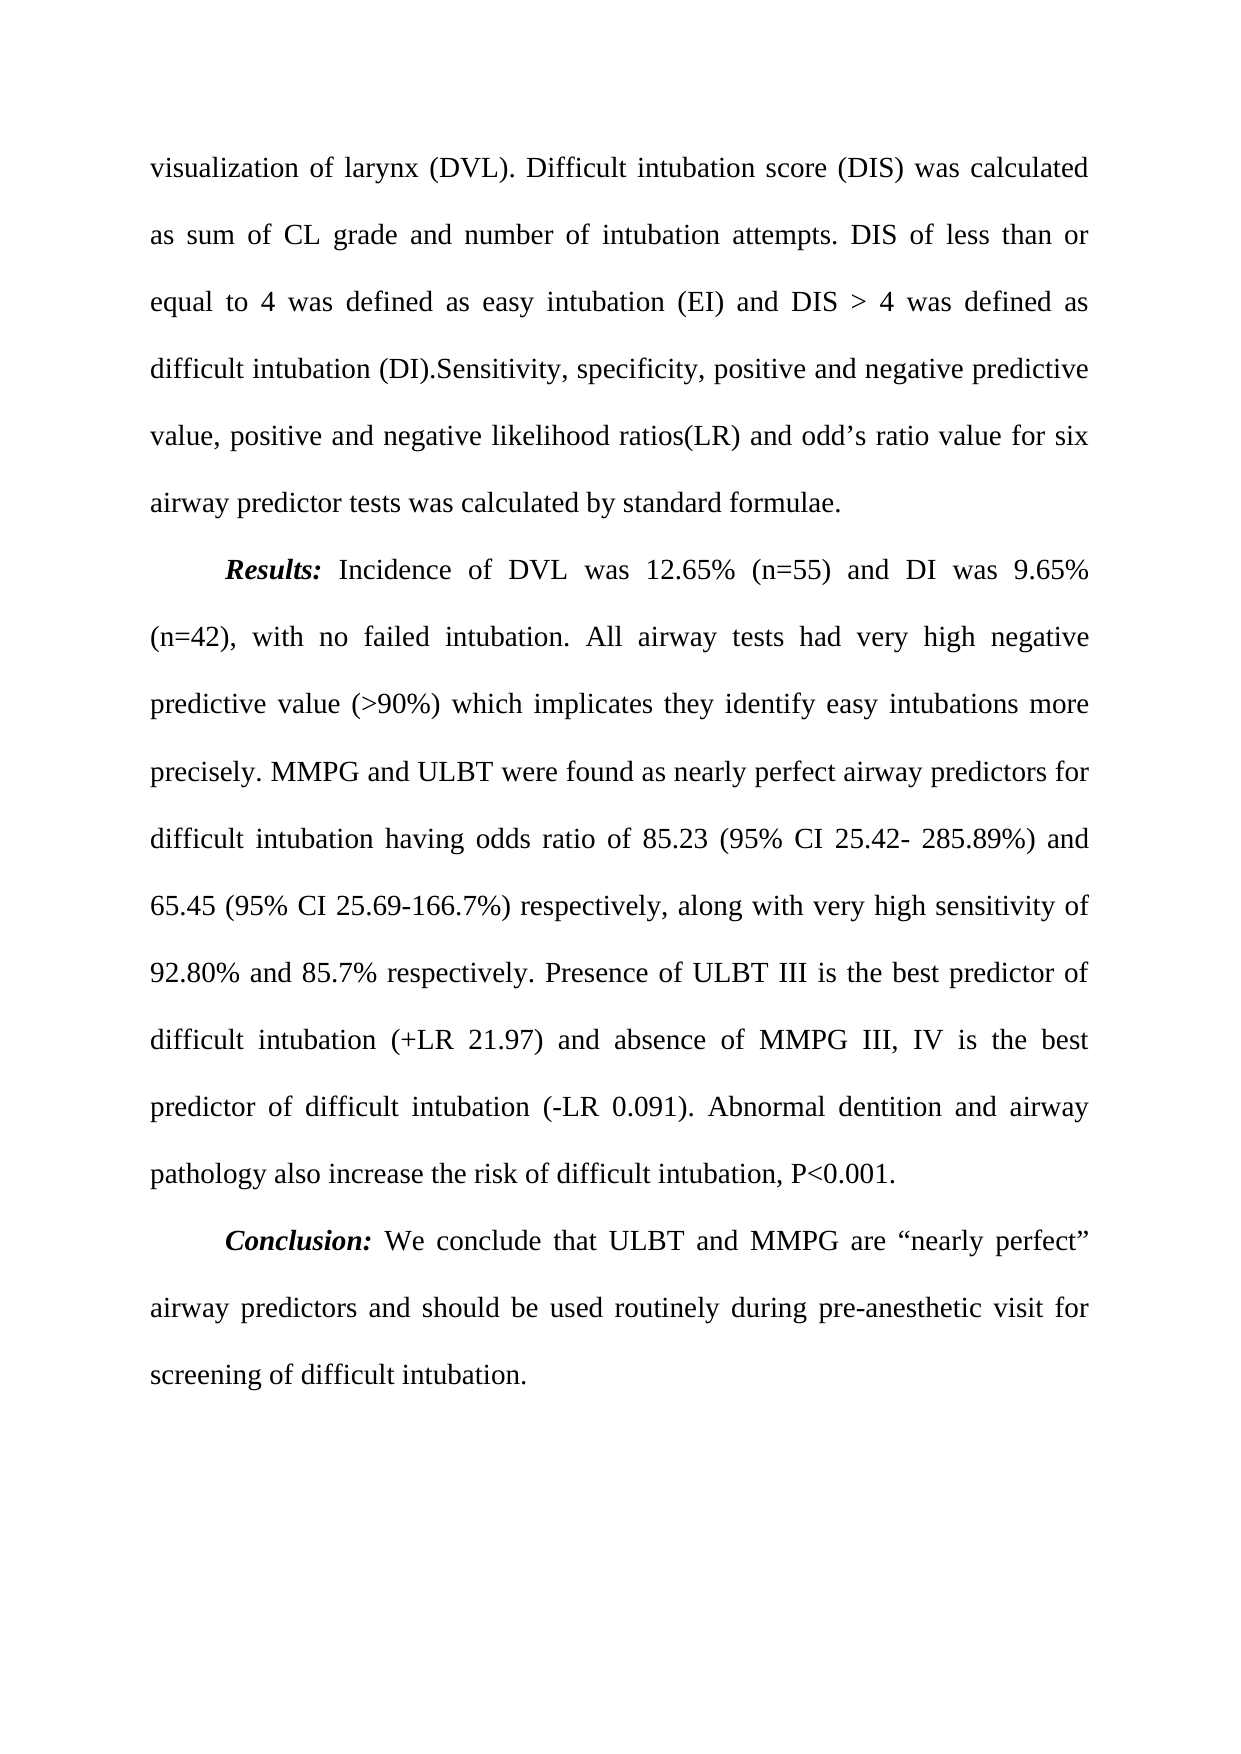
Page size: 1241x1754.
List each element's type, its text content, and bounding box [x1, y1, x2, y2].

subtitle Conclusion: We conclude that ULBT and MMPG are “nearly perfect” airway predictors and should be used routinely during pre-anesthetic visit for screening of difficult intubation. [150, 1223, 1090, 1391]
subtitle Results: Incidence of DVL was 12.65% (n=55) and DI was 9.65% (n=42), with no failed intubation. All airway tests had very high negative predictive value (>90%) which implicates they identify easy intubations more precisely. MMPG and ULBT were found as nearly perfect airway predictors for difficult intubation having odds ratio of 85.23 (95% CI 25.42- 285.89%) and 65.45 (95% CI 25.69-166.7%) respectively, along with very high sensitivity of 92.80% and 85.7% respectively. Presence of ULBT III is the best predictor of difficult intubation (+LR 21.97) and absence of MMPG III, IV is the best predictor of difficult intubation (-LR 0.091). Abnormal dentition and airway pathology also increase the risk of difficult intubation, P<0.001. [150, 552, 1090, 1190]
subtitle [150, 150, 1090, 519]
